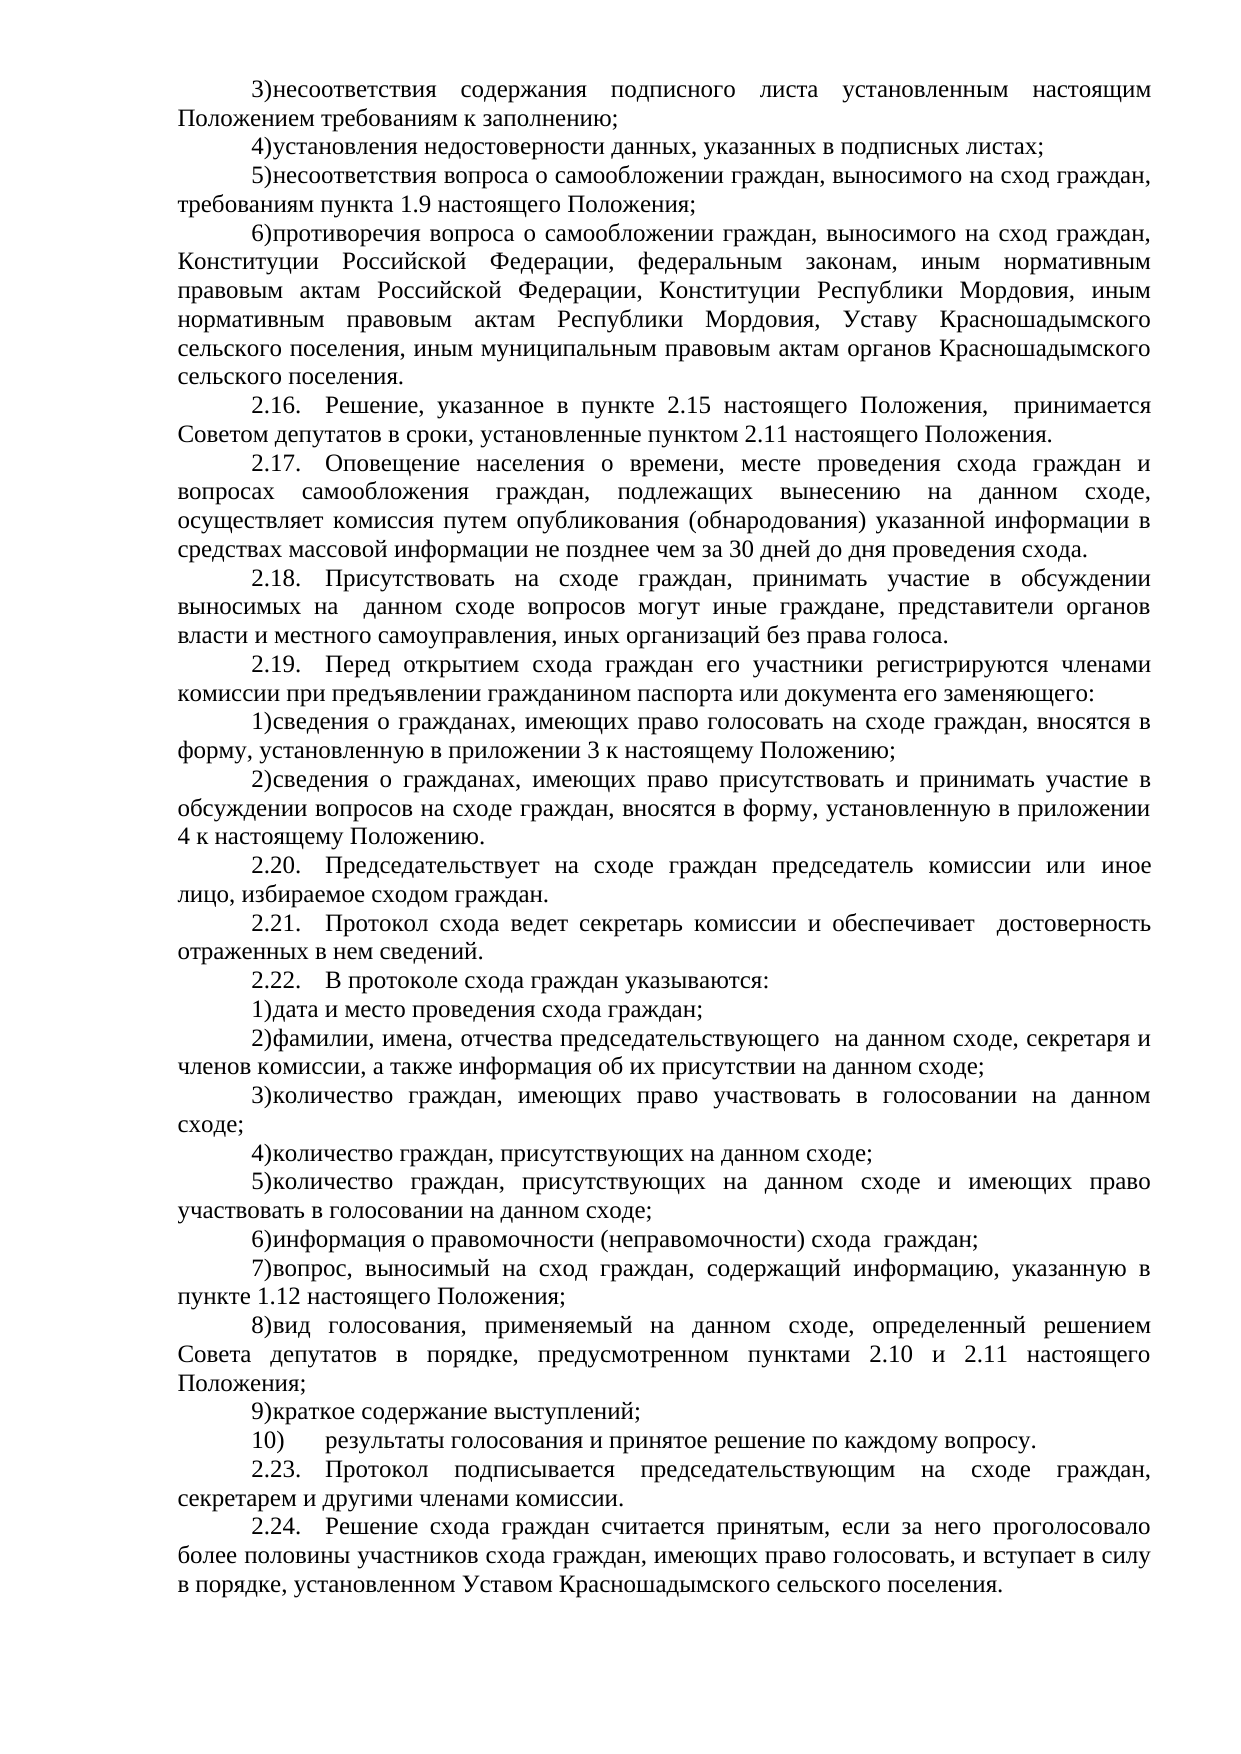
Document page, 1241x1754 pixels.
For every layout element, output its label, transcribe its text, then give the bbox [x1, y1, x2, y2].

list Оповещение населения о времени, месте проведения схода граждан и вопросах самообложения граждан, подлежащих вынесению на данном сходе, осуществляет комиссия путем опубликования (обнародования) указанной информации в средствах массовой информации не позднее чем за 30 дней до дня проведения схода. [177, 448, 1152, 563]
list В протоколе схода граждан указываются: [177, 965, 1152, 994]
list дата и место проведения схода граждан; [177, 994, 1152, 1023]
list Председательствует на сходе граждан председатель комиссии или иное лицо, избираемое сходом граждан. [177, 850, 1152, 908]
list количество граждан, присутствующих на данном сходе и имеющих право участвовать в голосовании на данном сходе; [177, 1166, 1152, 1224]
list результаты голосования и принятое решение по каждому вопросу. [177, 1425, 1152, 1454]
list Присутствовать на сходе граждан, принимать участие в обсуждении выносимых на данном сходе вопросов могут иные граждане, представители органов власти и местного самоуправления, иных организаций без права голоса. [177, 563, 1152, 649]
list информация о правомочности (неправомочности) схода граждан; [177, 1224, 1152, 1253]
list Решение схода граждан считается принятым, если за него проголосовало более половины участников схода граждан, имеющих право голосовать, и вступает в силу в порядке, установленном Уставом Красношадымского сельского поселения. [177, 1511, 1152, 1598]
list несоответствия содержания подписного листа установленным настоящим Положением требованиям к заполнению; [177, 74, 1152, 131]
list количество граждан, имеющих право участвовать в голосовании на данном сходе; [177, 1080, 1152, 1138]
list фамилии, имена, отчества председательствующего на данном сходе, секретаря и членов комиссии, а также информация об их присутствии на данном сходе; [177, 1023, 1152, 1080]
list установления недостоверности данных, указанных в подписных листах; [177, 131, 1152, 160]
list Протокол схода ведет секретарь комиссии и обеспечивает достоверность отраженных в нем сведений. [177, 908, 1152, 965]
list противоречия вопроса о самообложении граждан, выносимого на сход граждан, Конституции Российской Федерации, федеральным законам, иным нормативным правовым актам Российской Федерации, Конституции Республики Мордовия, иным нормативным правовым актам Республики Мордовия, Уставу Красношадымского сельского поселения, иным муниципальным правовым актам органов Красношадымского сельского поселения. [177, 218, 1152, 390]
list вид голосования, применяемый на данном сходе, определенный решением Совета депутатов в порядке, предусмотренном пунктами 2.10 и 2.11 настоящего Положения; [177, 1310, 1152, 1396]
list вопрос, выносимый на сход граждан, содержащий информацию, указанную в пункте 1.12 настоящего Положения; [177, 1253, 1152, 1310]
list количество граждан, присутствующих на данном сходе; [177, 1138, 1152, 1166]
list сведения о гражданах, имеющих право голосовать на сходе граждан, вносятся в форму, установленную в приложении 3 к настоящему Положению; [177, 706, 1152, 764]
list краткое содержание выступлений; [177, 1396, 1152, 1425]
list сведения о гражданах, имеющих право присутствовать и принимать участие в обсуждении вопросов на сходе граждан, вносятся в форму, установленную в приложении 4 к настоящему Положению. [177, 764, 1152, 850]
list несоответствия вопроса о самообложении граждан, выносимого на сход граждан, требованиям пункта 1.9 настоящего Положения; [177, 160, 1152, 218]
list Перед открытием схода граждан его участники регистрируются членами комиссии при предъявлении гражданином паспорта или документа его заменяющего: [177, 649, 1152, 706]
list Протокол подписывается председательствующим на сходе граждан, секретарем и другими членами комиссии. [177, 1454, 1152, 1511]
list Решение, указанное в пункте 2.15 настоящего Положения, принимается Советом депутатов в сроки, установленные пунктом 2.11 настоящего Положения. [177, 390, 1152, 448]
